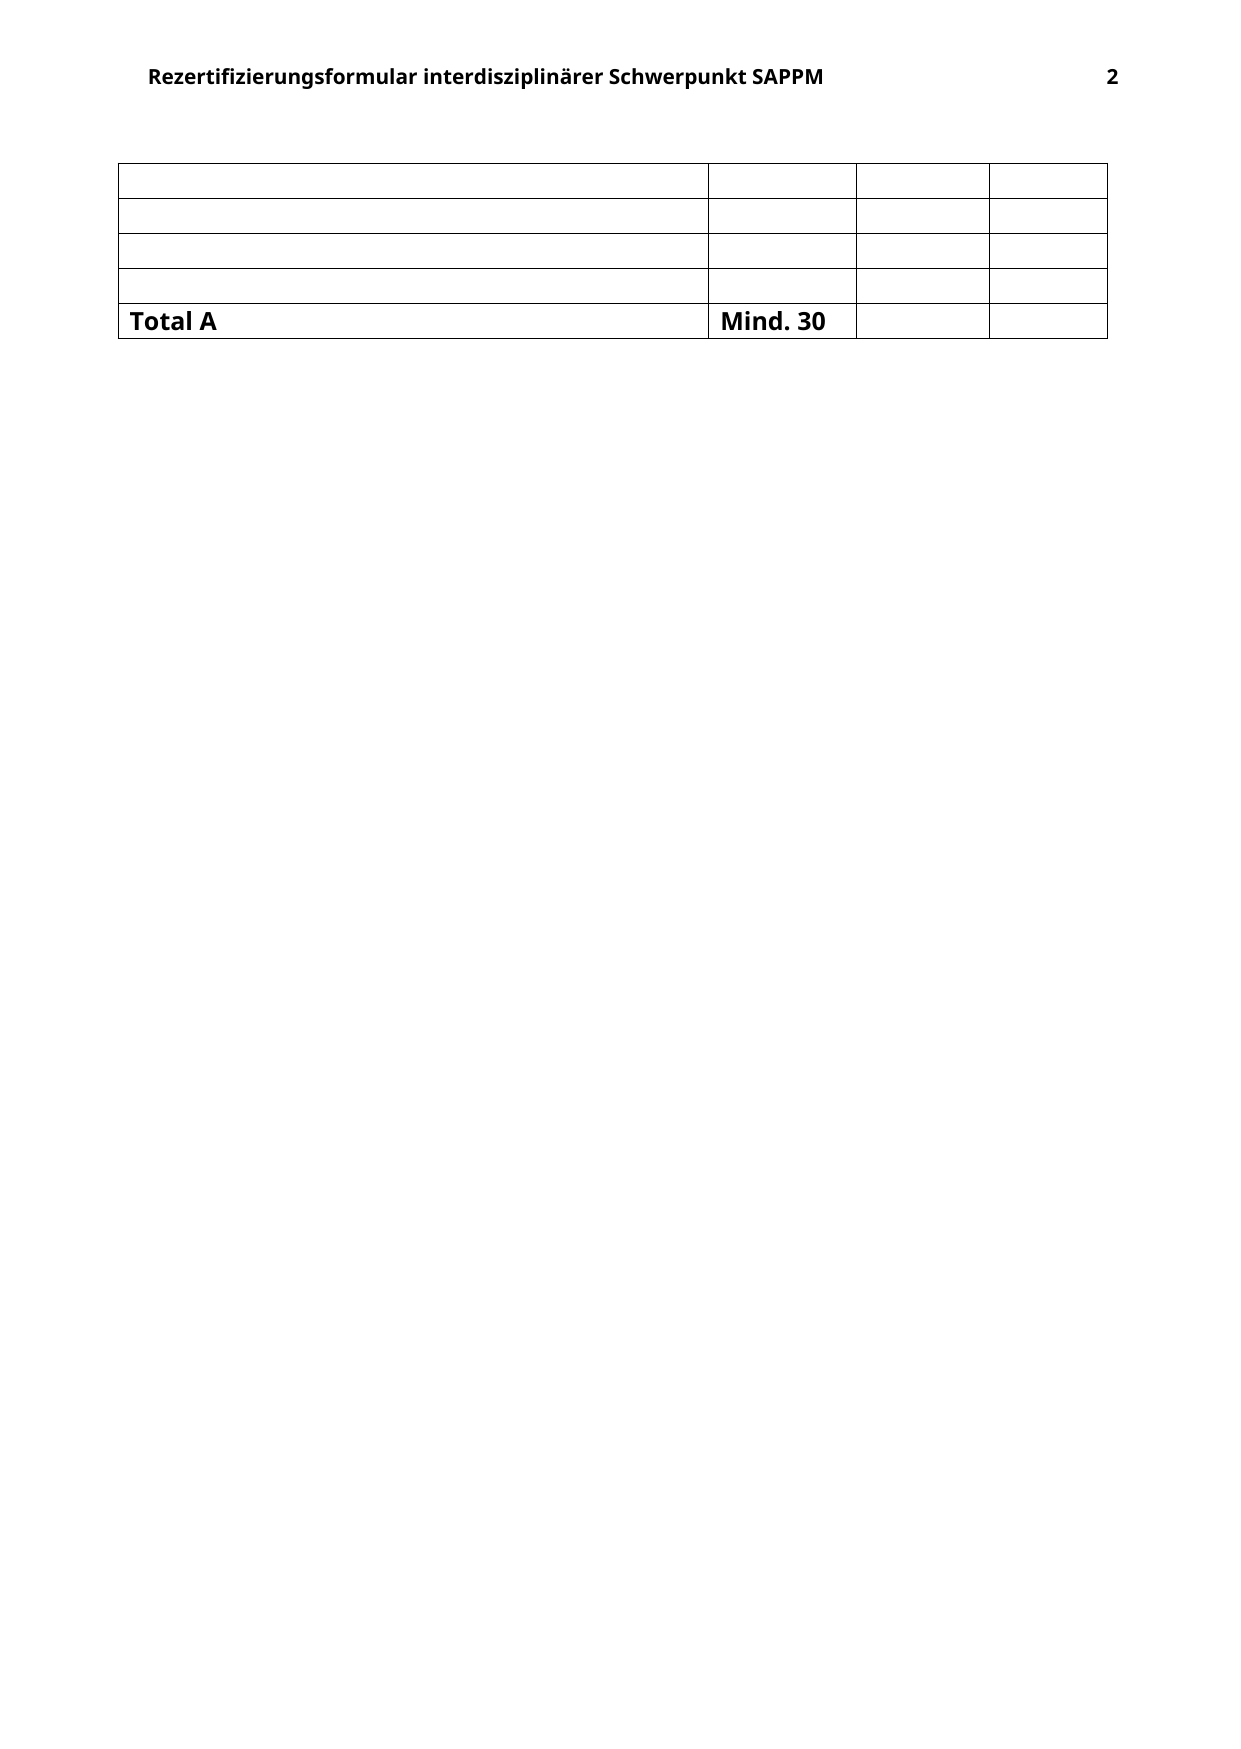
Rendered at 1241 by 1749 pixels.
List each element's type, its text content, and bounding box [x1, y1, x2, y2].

table_cell [119, 234, 708, 268]
table_cell Mind. 30 [709, 304, 856, 338]
table_cell [119, 199, 708, 233]
table_cell [857, 164, 989, 198]
table_cell [857, 269, 989, 303]
table_cell [857, 304, 989, 338]
table_cell [119, 269, 708, 303]
table_cell [990, 269, 1107, 303]
table_cell [857, 199, 989, 233]
table_cell [709, 199, 856, 233]
table_cell [119, 164, 708, 198]
table_cell [990, 199, 1107, 233]
table_cell [709, 164, 856, 198]
table_cell [990, 304, 1107, 338]
table_cell [709, 269, 856, 303]
table_cell [990, 164, 1107, 198]
table_cell Total A [119, 304, 708, 338]
table_cell [709, 234, 856, 268]
table_cell [990, 234, 1107, 268]
table_cell [857, 234, 989, 268]
